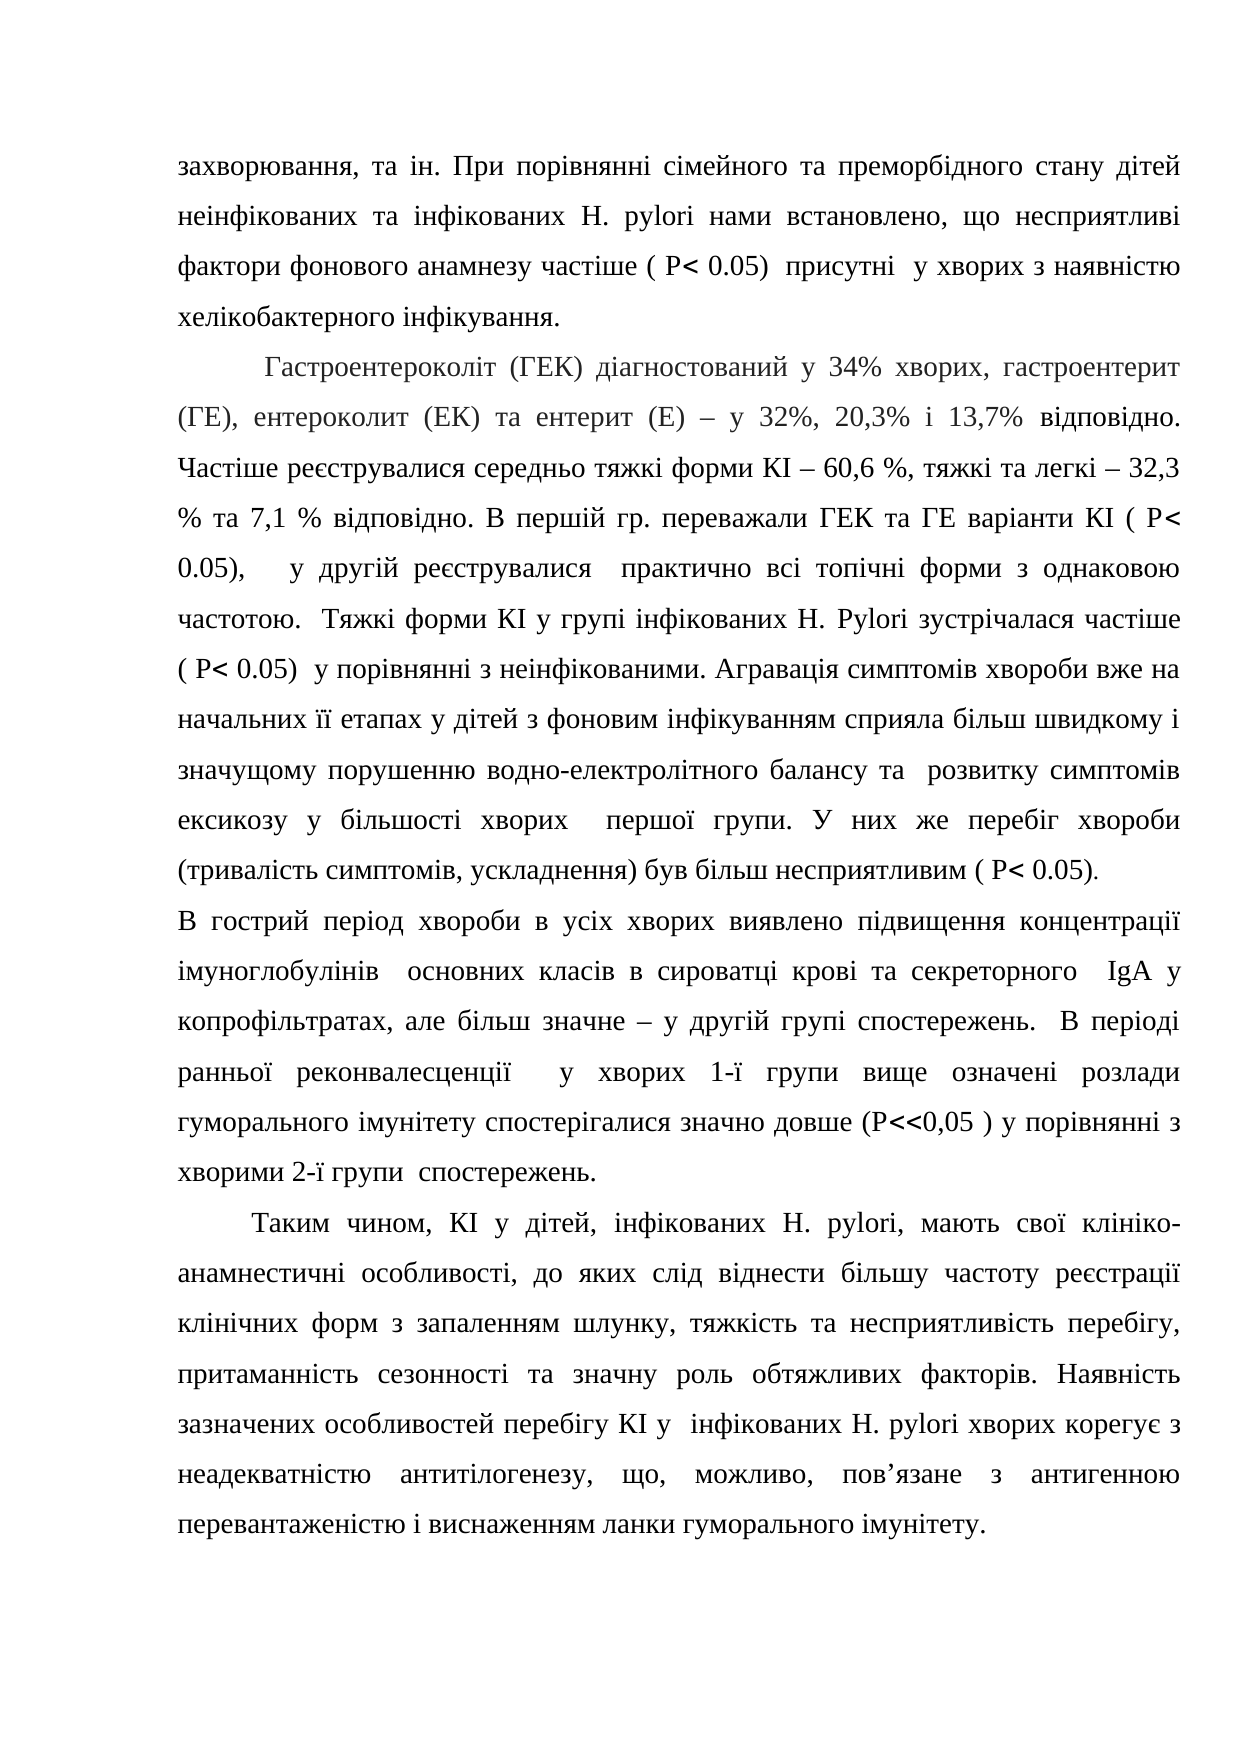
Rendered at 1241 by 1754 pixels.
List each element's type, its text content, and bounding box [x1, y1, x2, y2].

text В гострий період хвороби в усіх хворих виявлено підвищення концентрації імуноглобулінів основних класів в сироватці крові та секреторного IgA у копрофільтратах, але більш значне – у другій групі спостережень. В періоді ранньої реконвалесценції у хворих 1-ї групи вище означені розлади гуморального імунітету спостерігалися значно довше (Р<0,05 ) у порівнянні з хворими 2-ї групи спостережень. [177, 903, 1181, 1188]
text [177, 148, 1181, 332]
text Гастроентероколіт (ГЕК) діагностований у 34% хворих, гастроентерит (ГЕ), ентероколит (ЕК) та ентерит (Е) – у 32%, 20,3% і 13,7% відповідно. Частіше реєструвалися середньо тяжкі форми КІ – 60,6 %, тяжкі та легкі – 32,3 % та 7,1 % відповідно. В першій гр. переважали ГЕК та ГЕ варіанти КІ ( Р 0.05), у другій реєструвалися практично всі топічні форми з однаковою частотою. Тяжкі форми КІ у групі інфікованих Н. Pylori зустрічалася частіше ( Р 0.05) у порівнянні з неінфікованими. Агравація симптомів хвороби вже на начальних її етапах у дітей з фоновим інфікуванням сприяла більш швидкому і значущому порушенню водно-електролітного балансу та розвитку симптомів ексикозу у більшості хворих першої групи. У них же перебіг хвороби (тривалість симптомів, ускладнення) був більш несприятливим ( Р 0.05). [177, 349, 1181, 886]
text Таким чином, КІ у дітей, інфікованих H. рylorі, мають свої клініко-анамнестичні особливості, до яких слід віднести більшу частоту реєстрації клінічних форм з запаленням шлунку, тяжкість та несприятливість перебігу, притаманність сезонності та значну роль обтяжливих факторів. Наявність зазначених особливостей перебігу КІ у інфікованих H. рylorі хворих корегує з неадекватністю антитілогенезу, що, можливо, пов’язане з антигенною перевантаженістю і виснаженням ланки гуморального імунітету. [177, 1205, 1181, 1540]
